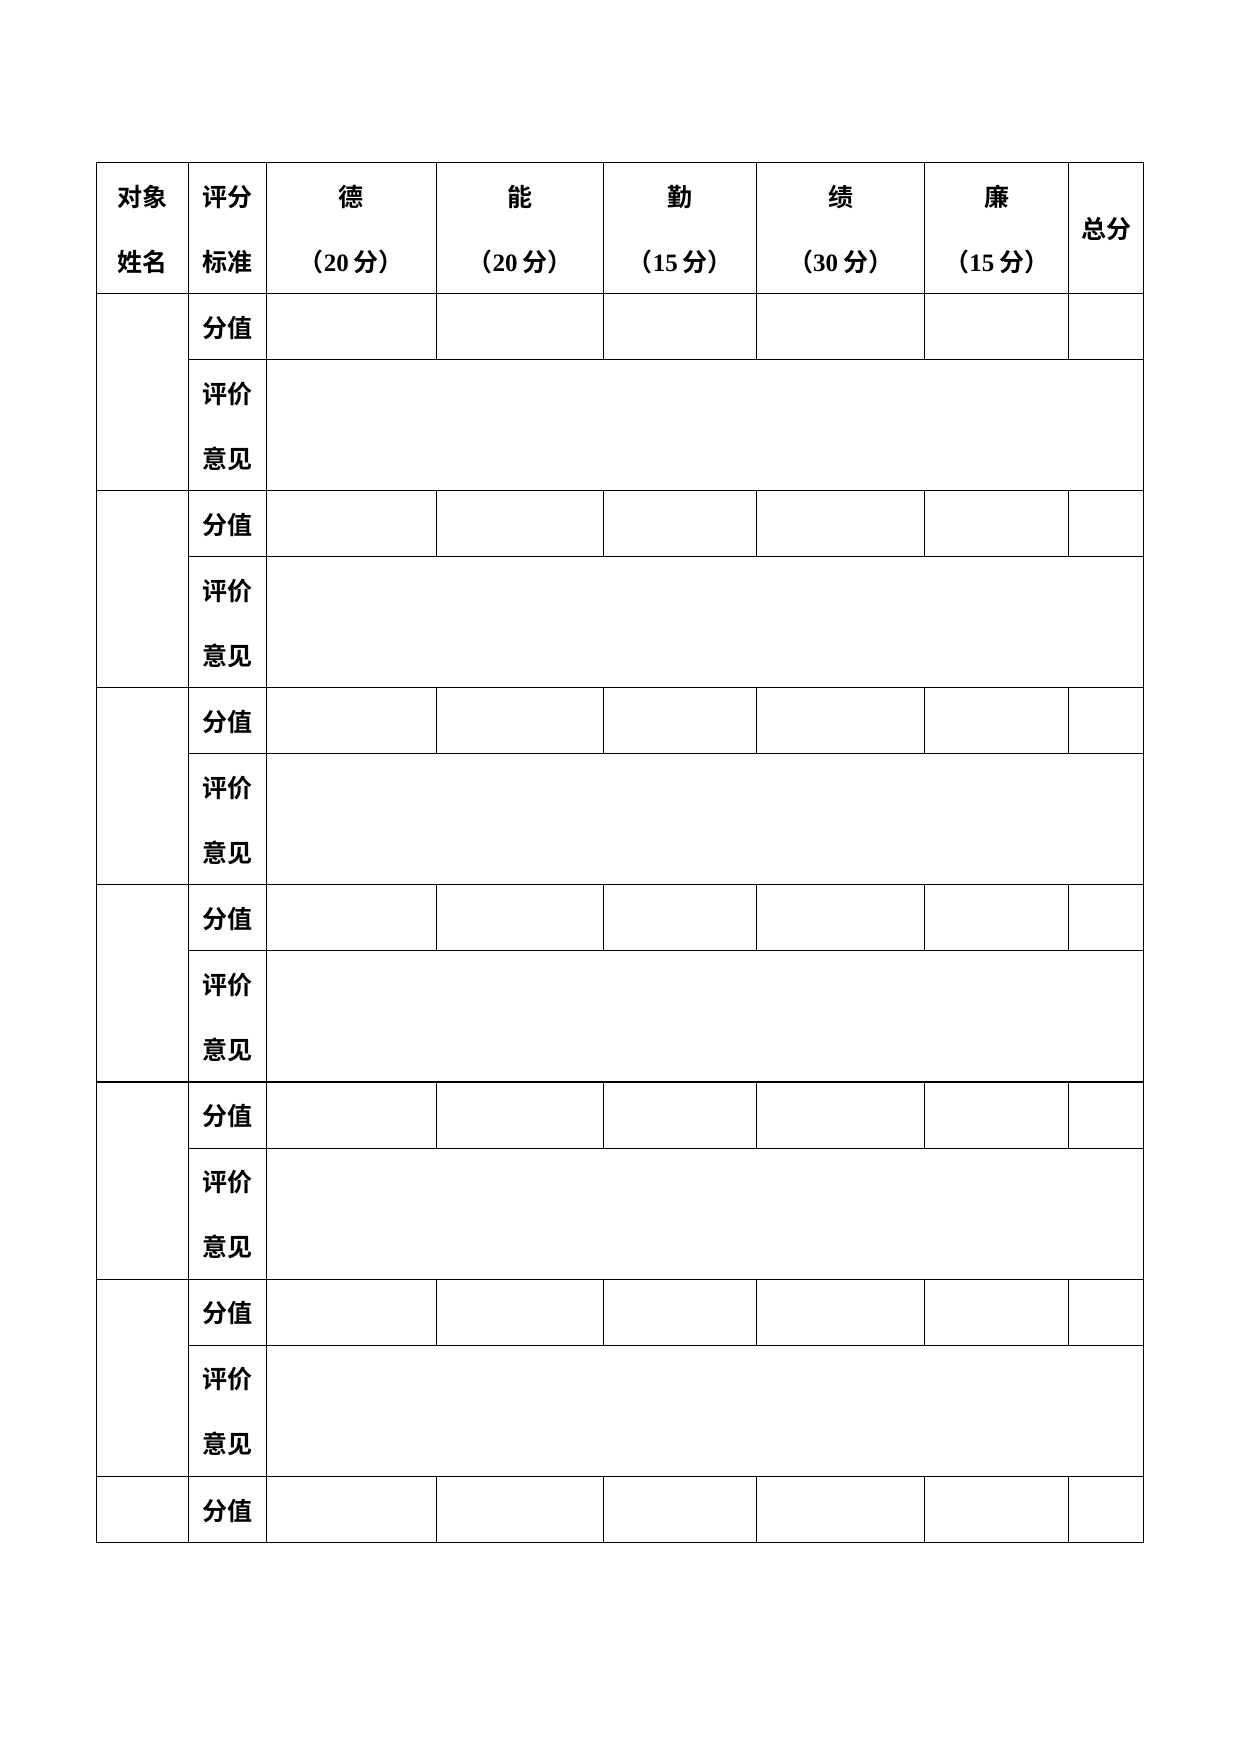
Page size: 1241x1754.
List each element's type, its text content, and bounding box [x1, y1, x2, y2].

table_cell [925, 294, 1068, 359]
table_cell [604, 1280, 756, 1344]
table_cell [1069, 688, 1143, 753]
table_cell [925, 1083, 1068, 1147]
table_cell [757, 491, 924, 556]
table_cell [1069, 294, 1143, 359]
table_cell [267, 951, 1143, 1081]
table_cell [437, 1083, 603, 1147]
table_cell [925, 1477, 1068, 1542]
table_cell [267, 557, 1143, 687]
table_cell [97, 688, 188, 884]
table_cell [757, 688, 924, 753]
table_cell 分值 [189, 688, 266, 753]
table_cell [604, 294, 756, 359]
table_cell 分值 [189, 1477, 266, 1542]
table_cell [267, 1477, 436, 1542]
table_cell 分值 [189, 1280, 266, 1344]
table_cell [1069, 1280, 1143, 1344]
table_cell 能 （20分） [437, 163, 603, 293]
table_cell [757, 1083, 924, 1147]
table_cell [437, 294, 603, 359]
table_cell 分值 [189, 885, 266, 950]
table_cell [97, 1477, 188, 1542]
table_cell [267, 491, 436, 556]
table_cell [604, 1477, 756, 1542]
table_cell [97, 885, 188, 1081]
table_cell 德 （20分） [267, 163, 436, 293]
table_cell [267, 1149, 1143, 1278]
table_cell [97, 1280, 188, 1476]
table_cell 评价意见 [189, 754, 266, 884]
table_cell [437, 1280, 603, 1344]
table_cell 评价意见 [189, 557, 266, 687]
table_cell [925, 688, 1068, 753]
table_cell [925, 1280, 1068, 1344]
table_cell 分值 [189, 294, 266, 359]
table_cell [267, 294, 436, 359]
table_cell [267, 360, 1143, 490]
table_cell [604, 885, 756, 950]
table_cell 评价意见 [189, 1149, 266, 1278]
table_cell [1069, 1083, 1143, 1147]
table_cell 评价意见 [189, 360, 266, 490]
table_cell 廉 （15分） [925, 163, 1068, 293]
table_cell [604, 688, 756, 753]
table_cell [97, 294, 188, 490]
table_cell [267, 688, 436, 753]
table_cell [757, 1280, 924, 1344]
table_cell [437, 1477, 603, 1542]
table_cell [757, 294, 924, 359]
table_cell [267, 1280, 436, 1344]
table_cell [267, 754, 1143, 884]
table_cell [1069, 491, 1143, 556]
table_cell 勤 （15分） [604, 163, 756, 293]
table_cell [604, 491, 756, 556]
table_cell 绩 （30分） [757, 163, 924, 293]
table_cell [437, 885, 603, 950]
table_cell [267, 1346, 1143, 1476]
table_cell [757, 885, 924, 950]
table_cell [267, 1083, 436, 1147]
table_cell [97, 1083, 188, 1278]
table_cell 评价意见 [189, 951, 266, 1081]
table_cell 评分标准 [189, 163, 266, 293]
table_header 测评对象姓名 [97, 163, 188, 293]
table_cell [437, 491, 603, 556]
table_cell [1069, 1477, 1143, 1542]
table_cell 总分 [1069, 163, 1143, 293]
table_cell 分值 [189, 1083, 266, 1147]
table_cell [437, 688, 603, 753]
table_cell [925, 491, 1068, 556]
table_cell [604, 1083, 756, 1147]
table_cell [757, 1477, 924, 1542]
table_cell 评价意见 [189, 1346, 266, 1476]
table_cell [1069, 885, 1143, 950]
table_cell [925, 885, 1068, 950]
table_cell [97, 491, 188, 687]
table_cell [267, 885, 436, 950]
table_cell 分值 [189, 491, 266, 556]
